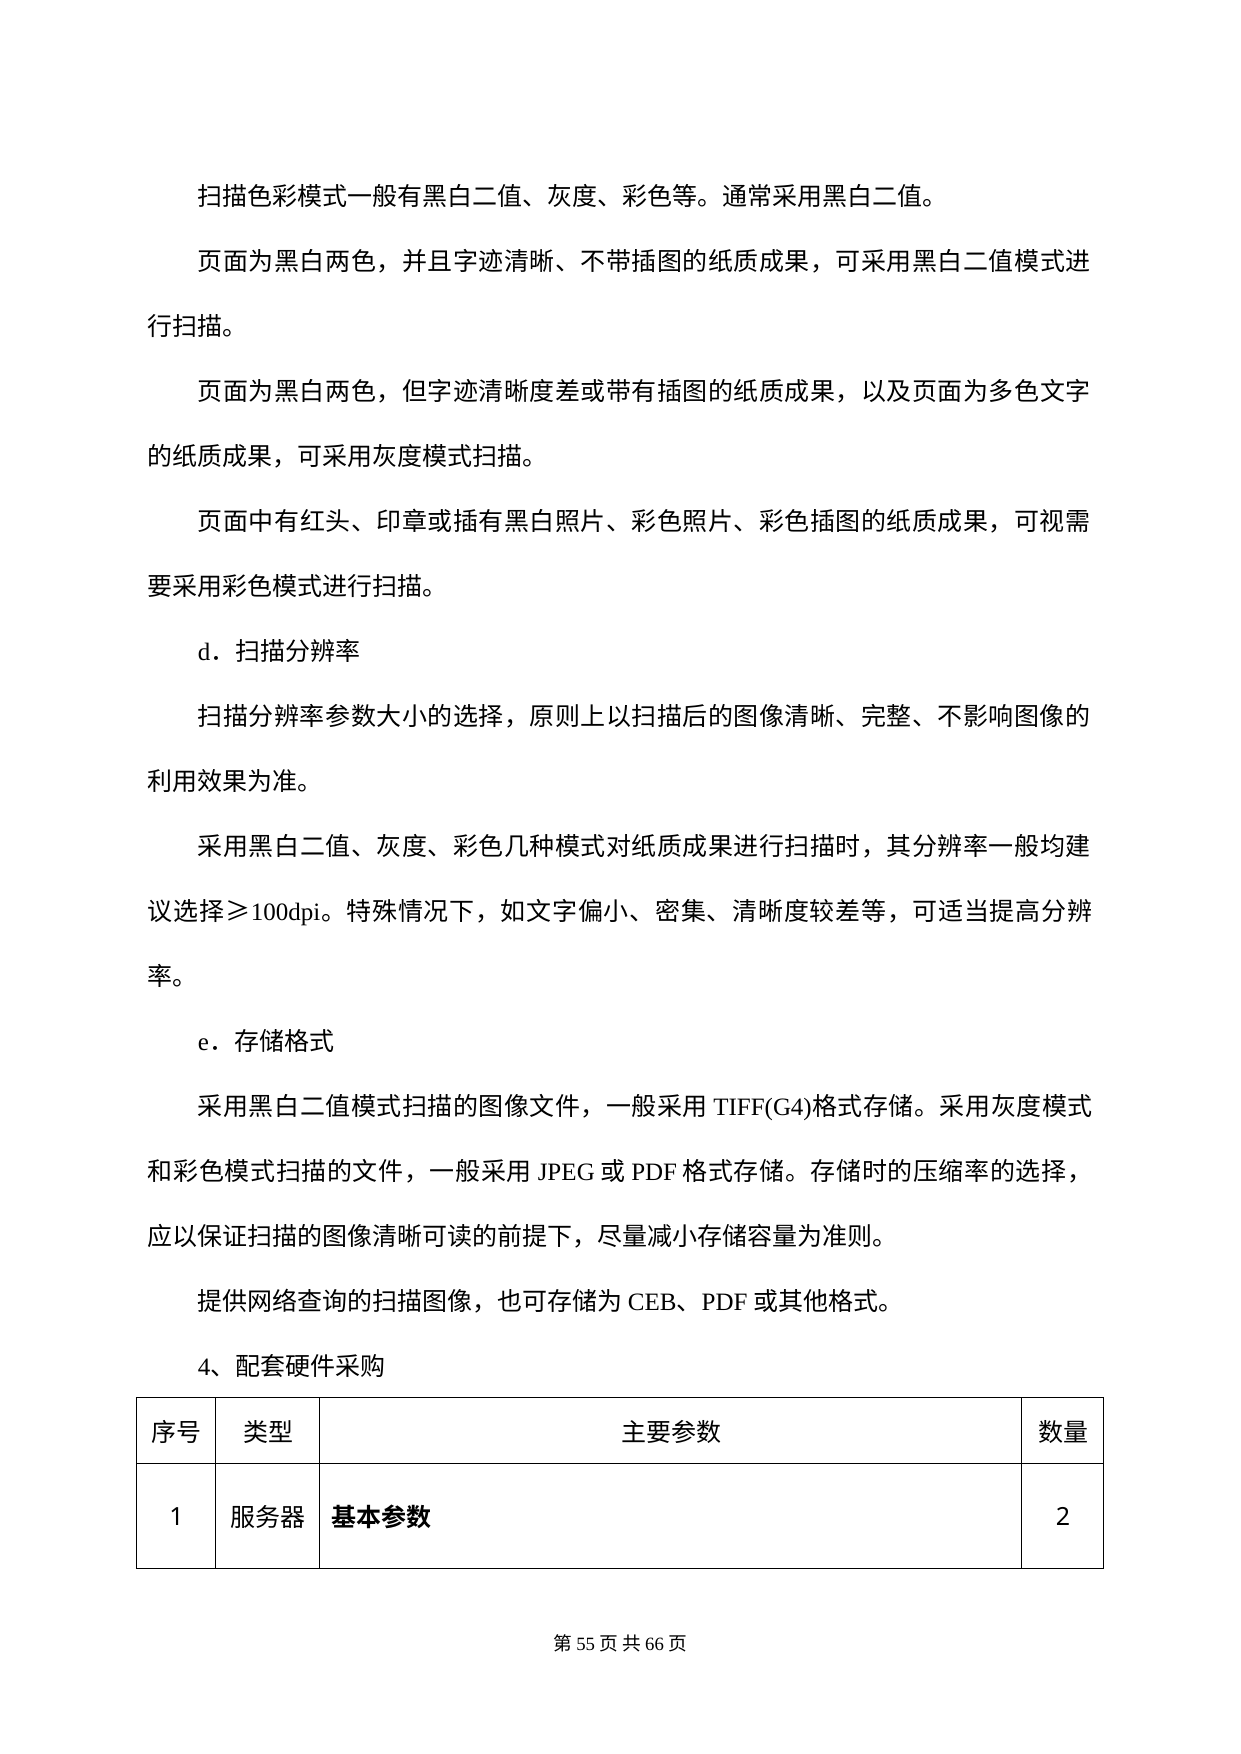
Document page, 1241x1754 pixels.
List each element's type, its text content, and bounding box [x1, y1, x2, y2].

table_header 数量 [1022, 1398, 1103, 1463]
table_header 主要参数 [320, 1398, 1021, 1463]
text 采用黑白二值、灰度、彩色几种模式对纸质成果进行扫描时，其分辨率一般均建议选择≥100dpi。特殊情况下，如文字偏小、密集、清晰度较差等，可适当提高分辨率。 [148, 812, 1092, 1007]
table_header 序号 [137, 1398, 215, 1463]
table_header 类型 [216, 1398, 319, 1463]
text 页面为黑白两色，并且字迹清晰、不带插图的纸质成果，可采用黑白二值模式进行扫描。 [148, 227, 1092, 357]
text d．扫描分辨率 [148, 617, 1092, 682]
text 采用黑白二值模式扫描的图像文件，一般采用TIFF(G4)格式存储。采用灰度模式和彩色模式扫描的文件，一般采用JPEG或PDF格式存储。存储时的压缩率的选择，应以保证扫描的图像清晰可读的前提下，尽量减小存储容量为准则。 [148, 1072, 1092, 1267]
table_cell 服务器 [216, 1464, 319, 1568]
text e．存储格式 [148, 1007, 1092, 1072]
table_cell 2 [1022, 1464, 1103, 1568]
text 4、配套硬件采购 [148, 1332, 1092, 1397]
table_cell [320, 1464, 1021, 1568]
text 页面为黑白两色，但字迹清晰度差或带有插图的纸质成果，以及页面为多色文字的纸质成果，可采用灰度模式扫描。 [148, 357, 1092, 487]
text 扫描分辨率参数大小的选择，原则上以扫描后的图像清晰、完整、不影响图像的利用效果为准。 [148, 682, 1092, 812]
text 扫描色彩模式一般有黑白二值、灰度、彩色等。通常采用黑白二值。 [148, 162, 1092, 227]
text 提供网络查询的扫描图像，也可存储为CEB、PDF 或其他格式。 [148, 1267, 1092, 1332]
text 页面中有红头、印章或插有黑白照片、彩色照片、彩色插图的纸质成果，可视需要采用彩色模式进行扫描。 [148, 487, 1092, 617]
table_cell 1 [137, 1464, 215, 1568]
